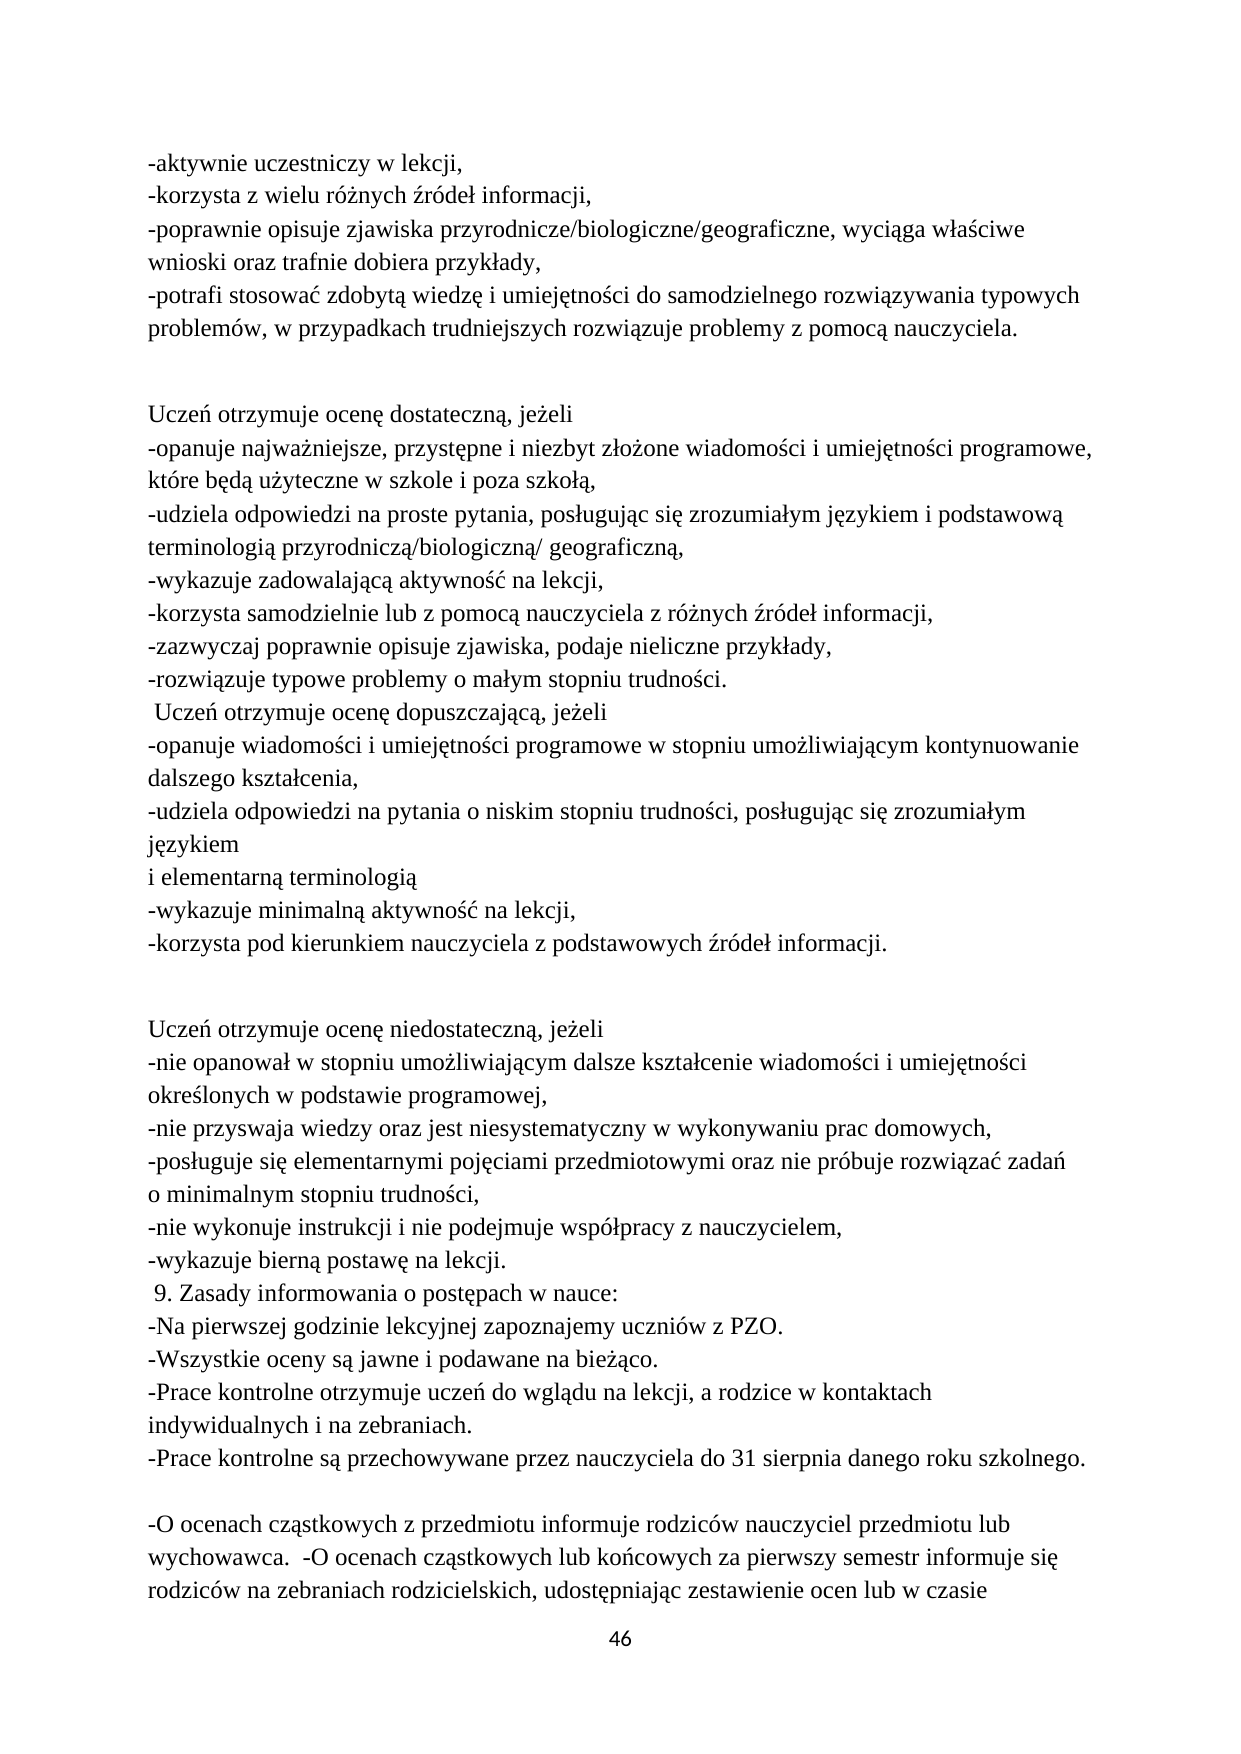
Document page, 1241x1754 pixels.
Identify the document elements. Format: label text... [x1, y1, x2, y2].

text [148, 148, 1093, 341]
text Uczeń otrzymuje ocenę dostateczną, jeżeli -opanuje najważniejsze, przystępne i niezbyt złożone wiadomości i umiejętności programowe, które będą użyteczne w szkole i poza szkołą, -udziela odpowiedzi na proste pytania, posługując się zrozumiałym językiem i podstawową terminologią przyrodniczą/biologiczną/ geograficzną, -wykazuje zadowalającą aktywność na lekcji, -korzysta samodzielnie lub z pomocą nauczyciela z różnych źródeł informacji, -zazwyczaj poprawnie opisuje zjawiska, podaje nieliczne przykłady, -rozwiązuje typowe problemy o małym stopniu trudności. Uczeń otrzymuje ocenę dopuszczającą, jeżeli -opanuje wiadomości i umiejętności programowe w stopniu umożliwiającym kontynuowanie dalszego kształcenia, -udziela odpowiedzi na pytania o niskim stopniu trudności, posługując się zrozumiałym językiem i elementarną terminologią -wykazuje minimalną aktywność na lekcji, -korzysta pod kierunkiem nauczyciela z podstawowych źródeł informacji. [148, 367, 1093, 989]
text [148, 1014, 1093, 1604]
